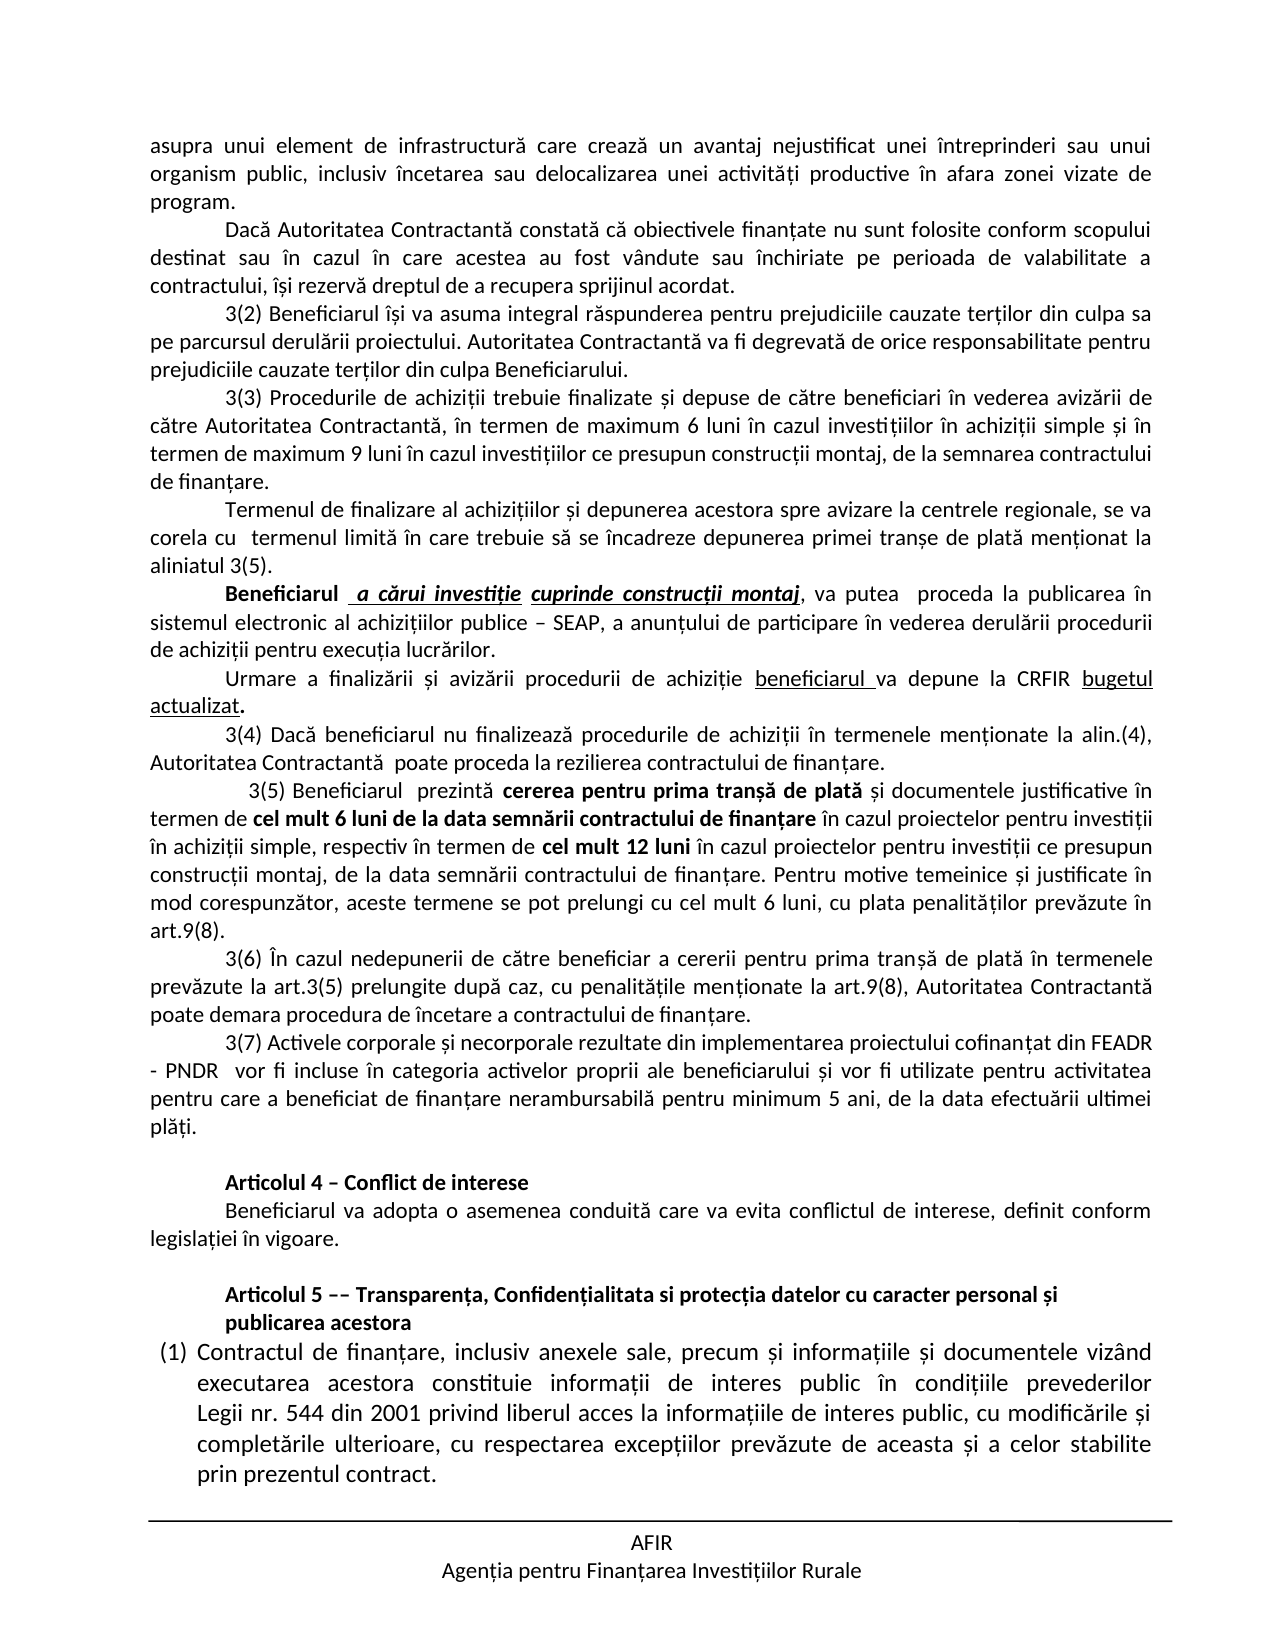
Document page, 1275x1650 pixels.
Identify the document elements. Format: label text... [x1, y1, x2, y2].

text 3(5) Beneficiarul prezintă cererea pentru prima tranșă de plată și documentele justificative în termen de cel mult 6 luni de la data semnării contractului de finanțare în cazul proiectelor pentru investiții în achiziții simple, respectiv în termen de cel mult 12 luni în cazul proiectelor pentru investiții ce presupun construcții montaj, de la data semnării contractului de finanțare. Pentru motive temeinice și justificate în mod corespunzător, aceste termene se pot prelungi cu cel mult 6 luni, cu plata penalităților prevăzute în art.9(8). [150, 776, 1153, 944]
text 3(4) Dacă beneficiarul nu finalizează procedurile de achiziții în termenele menționate la alin.(4), Autoritatea Contractantă poate proceda la rezilierea contractului de finanțare. [150, 720, 1153, 776]
text 3(7) Activele corporale şi necorporale rezultate din implementarea proiectului cofinanțat din FEADR - PNDR vor fi incluse în categoria activelor proprii ale beneficiarului şi vor fi utilizate pentru activitatea pentru care a beneficiat de finanțare nerambursabilă pentru minimum 5 ani, de la data efectuării ultimei plăți. [150, 1028, 1153, 1140]
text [150, 131, 1153, 215]
text Termenul de finalizare al achiziţiilor şi depunerea acestora spre avizare la centrele regionale, se va corela cu termenul limită în care trebuie să se încadreze depunerea primei tranşe de plată menţionat la aliniatul 3(5). [150, 496, 1153, 579]
text Beneficiarul a cărui investiţie cuprinde construcţii montaj, va putea proceda la publicarea în sistemul electronic al achizițiilor publice – SEAP, a anunțului de participare în vederea derulării procedurii de achiziții pentru execuţia lucrărilor. [150, 579, 1153, 664]
text Articolul 5 –– Transparenţa, Confidenţialitata si protecţia datelor cu caracter personal și [150, 1280, 1153, 1308]
text Beneficiarul va adopta o asemenea conduită care va evita conflictul de interese, definit conform legislației în vigoare. [150, 1196, 1153, 1252]
text Articolul 4 – Conflict de interese [150, 1168, 1153, 1196]
text publicarea acestora [150, 1308, 1153, 1336]
list 3(3) Procedurile de achiziții trebuie finalizate și depuse de către beneficiari în vederea avizării de către Autoritatea Contractantă, în termen de maximum 6 luni în cazul investițiilor în achiziții simple și în termen de maximum 9 luni în cazul investițiilor ce presupun construcții montaj, de la semnarea contractului de finanțare. [150, 383, 1153, 496]
text Dacă Autoritatea Contractantă constată că obiectivele finanţate nu sunt folosite conform scopului destinat sau în cazul în care acestea au fost vândute sau închiriate pe perioada de valabilitate a contractului, îşi rezervă dreptul de a recupera sprijinul acordat. [150, 215, 1153, 299]
text 3(2) Beneficiarul îşi va asuma integral răspunderea pentru prejudiciile cauzate terţilor din culpa sa pe parcursul derulării proiectului. Autoritatea Contractantă va fi degrevată de orice responsabilitate pentru prejudiciile cauzate terţilor din culpa Beneficiarului. [150, 299, 1153, 383]
text Urmare a finalizării şi avizării procedurii de achiziţie beneficiarul va depune la CRFIR bugetul actualizat. [150, 664, 1153, 720]
text 3(6) În cazul nedepunerii de către beneficiar a cererii pentru prima tranșă de plată în termenele prevăzute la art.3(5) prelungite după caz, cu penalităţile menționate la art.9(8), Autoritatea Contractantă poate demara procedura de încetare a contractului de finanțare. [150, 944, 1153, 1028]
list Contractul de finanţare, inclusiv anexele sale, precum şi informaţiile şi documentele vizând executarea acestora constituie informaţii de interes public în condiţiile prevederilor Legii nr. 544 din 2001 privind liberul acces la informaţiile de interes public, cu modificările şi completările ulterioare, cu respectarea excepţiilor prevăzute de aceasta şi a celor stabilite prin prezentul contract. [159, 1336, 1153, 1489]
